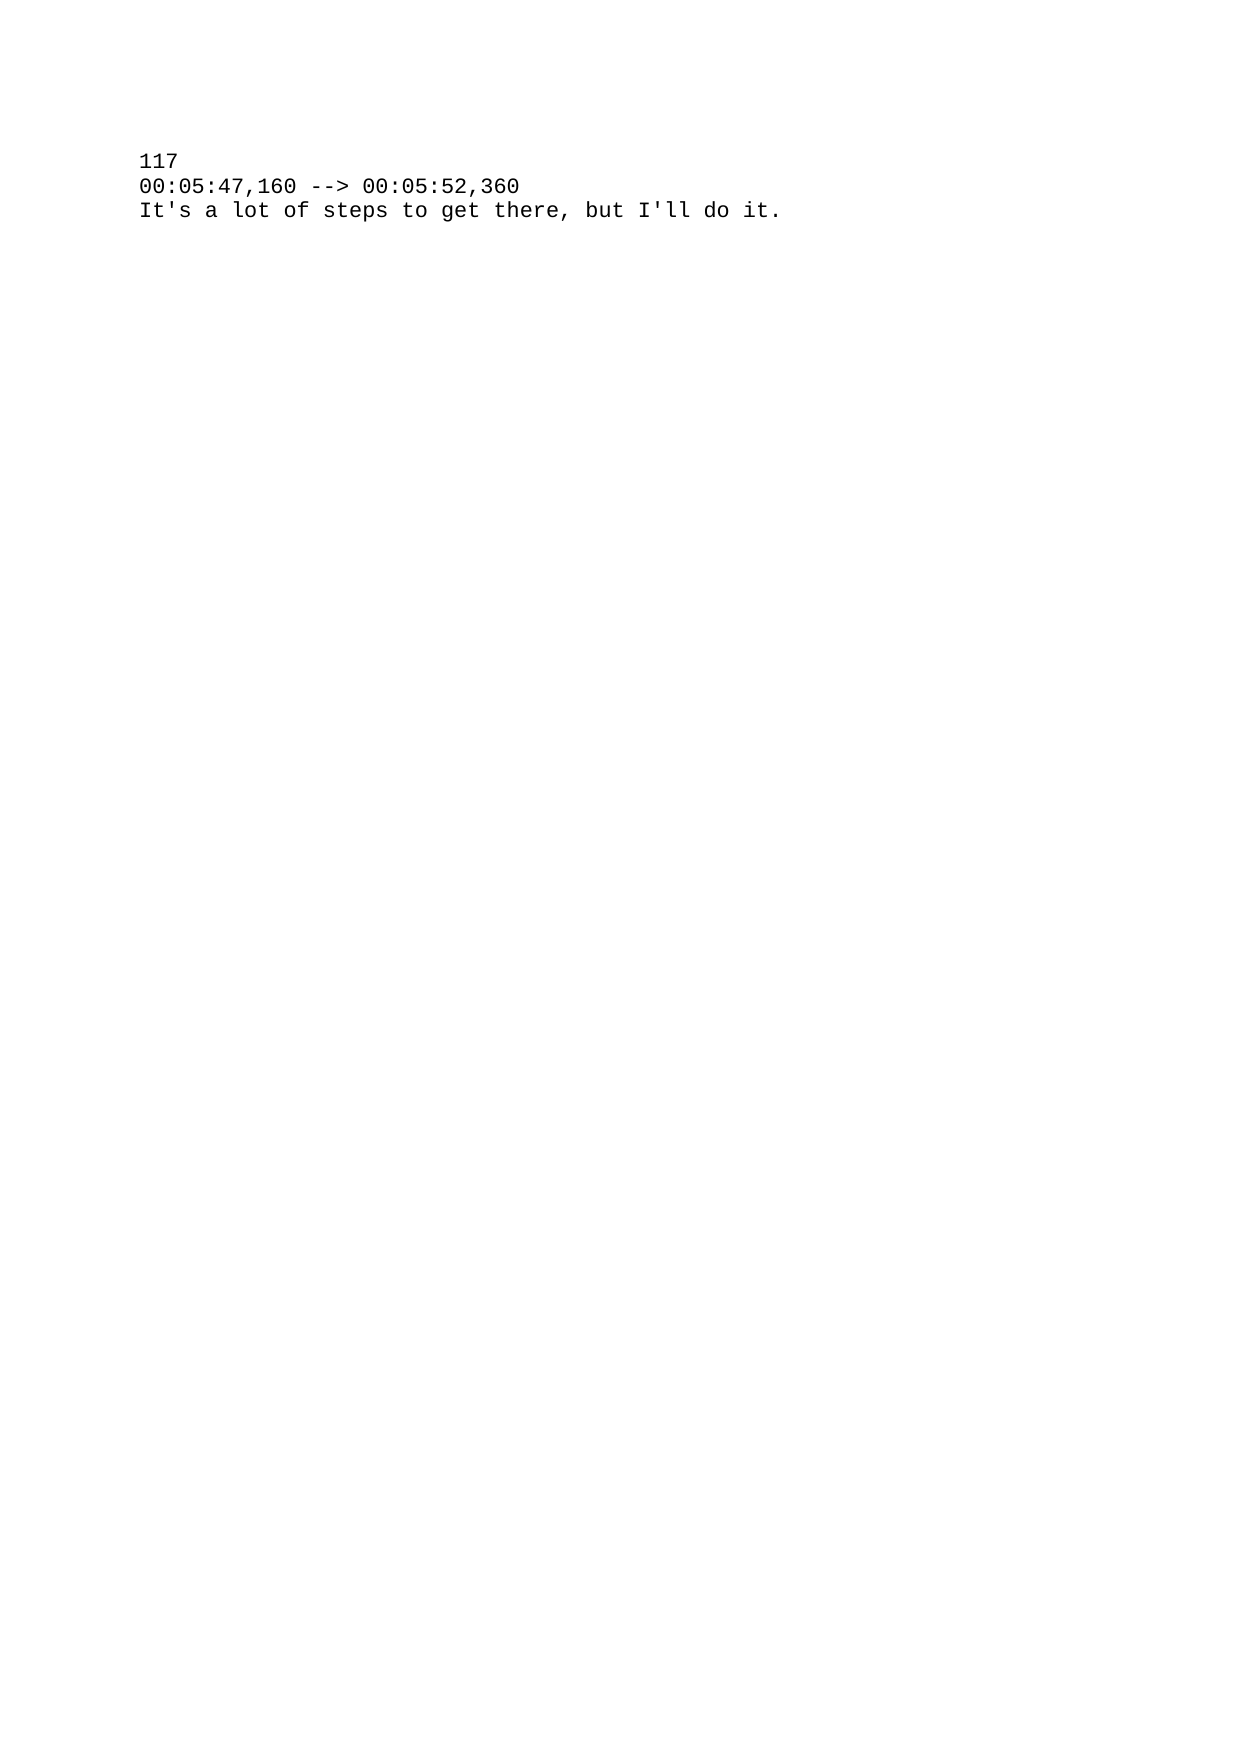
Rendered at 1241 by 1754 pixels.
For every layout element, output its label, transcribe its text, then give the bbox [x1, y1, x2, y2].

text 00:05:47,160 --> 00:05:52,360 [139, 175, 1101, 199]
text 117 [139, 150, 1101, 175]
text It's a lot of steps to get there, but I'll do it. [139, 199, 1101, 224]
